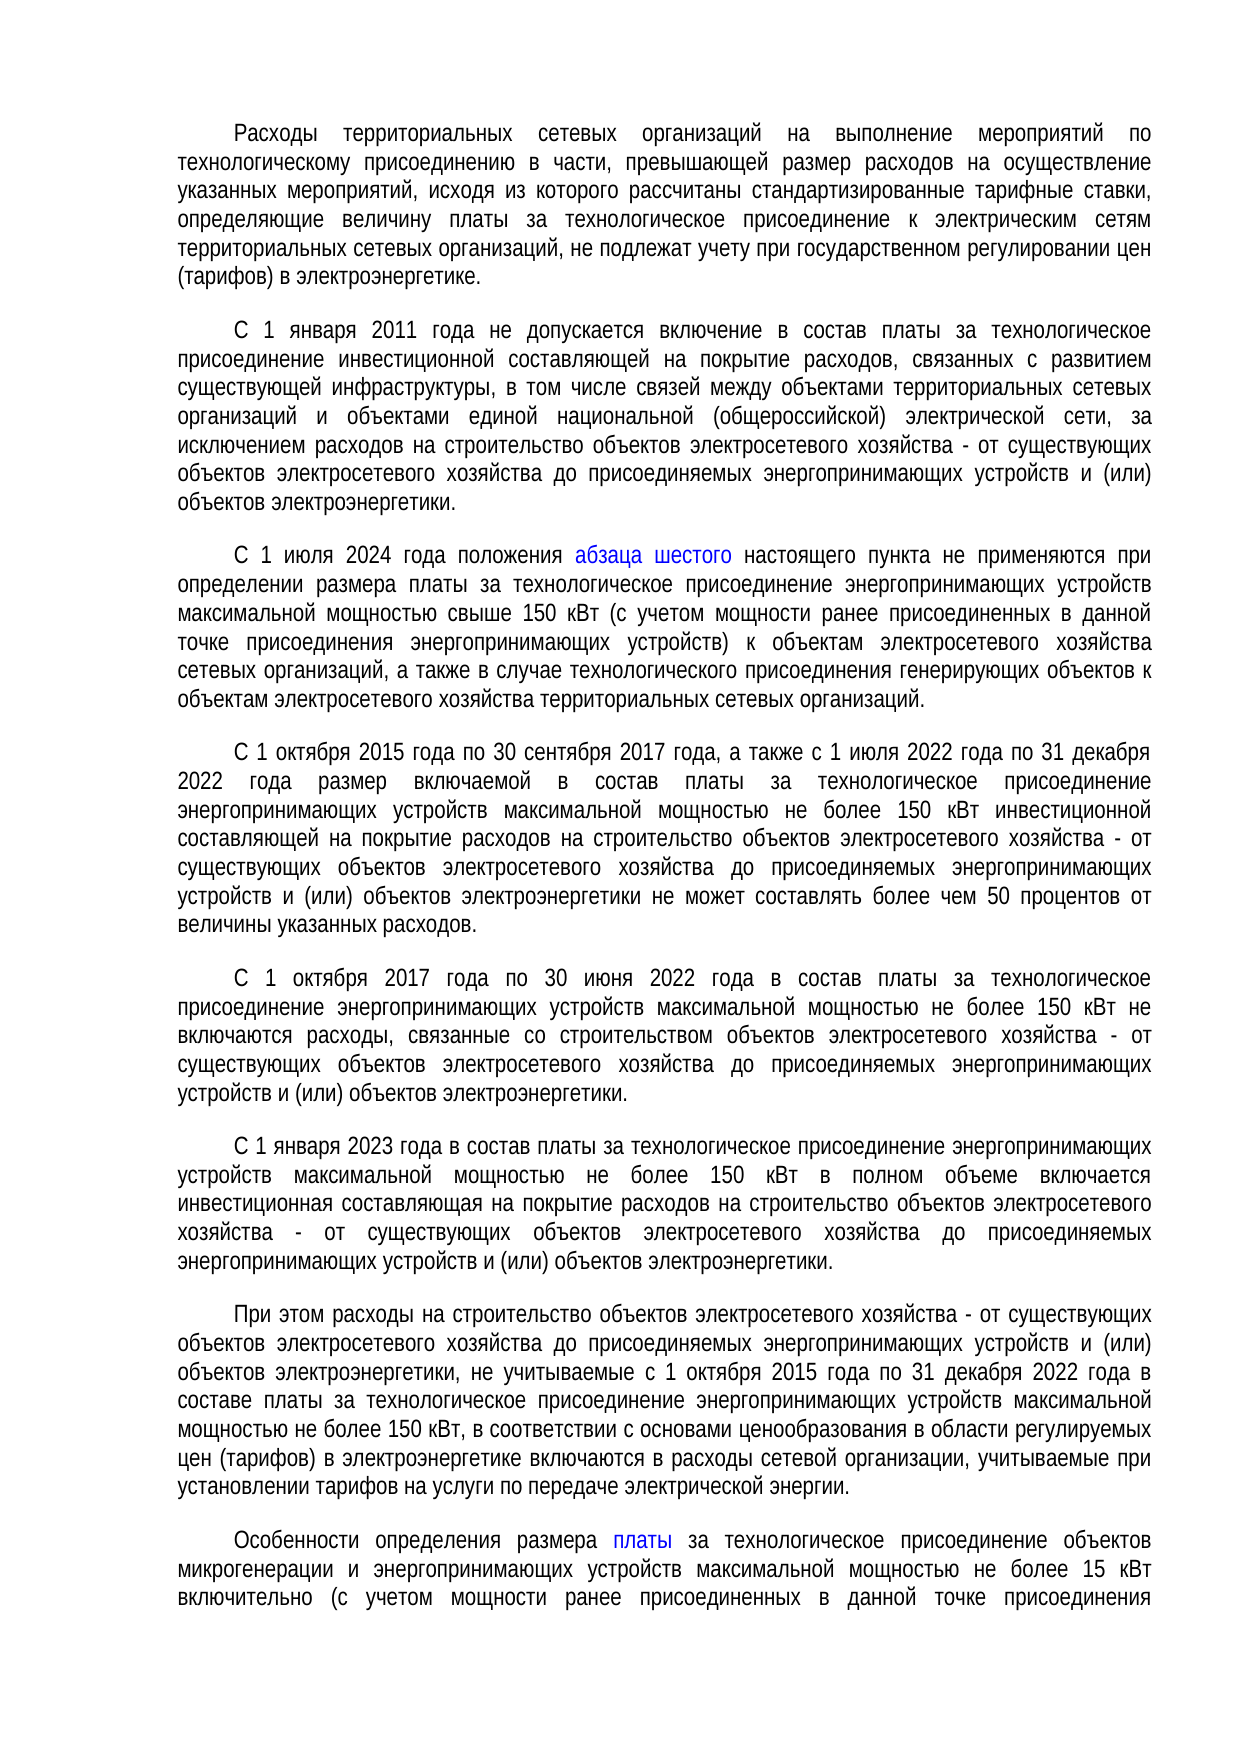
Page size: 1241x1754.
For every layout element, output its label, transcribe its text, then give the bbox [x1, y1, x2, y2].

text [177, 1525, 1152, 1611]
text С 1 июля 2024 года положения абзаца шестого настоящего пункта не применяются при определении размера платы за технологическое присоединение энергопринимающих устройств максимальной мощностью свыше 150 кВт (с учетом мощности ранее присоединенных в данной точке присоединения энергопринимающих устройств) к объектам электросетевого хозяйства сетевых организаций, а также в случае технологического присоединения генерирующих объектов к объектам электросетевого хозяйства территориальных сетевых организаций. [177, 541, 1152, 712]
text С 1 января 2011 года не допускается включение в состав платы за технологическое присоединение инвестиционной составляющей на покрытие расходов, связанных с развитием существующей инфраструктуры, в том числе связей между объектами территориальных сетевых организаций и объектами единой национальной (общероссийской) электрической сети, за исключением расходов на строительство объектов электросетевого хозяйства - от существующих объектов электросетевого хозяйства до присоединяемых энергопринимающих устройств и (или) объектов электроэнергетики. [177, 315, 1152, 516]
text Расходы территориальных сетевых организаций на выполнение мероприятий по технологическому присоединению в части, превышающей размер расходов на осуществление указанных мероприятий, исходя из которого рассчитаны стандартизированные тарифные ставки, определяющие величину платы за технологическое присоединение к электрическим сетям территориальных сетевых организаций, не подлежат учету при государственном регулировании цен (тарифов) в электроэнергетике. [177, 118, 1152, 290]
text С 1 октября 2015 года по 30 сентября 2017 года, а также с 1 июля 2022 года по 31 декабря 2022 года размер включаемой в состав платы за технологическое присоединение энергопринимающих устройств максимальной мощностью не более 150 кВт инвестиционной составляющей на покрытие расходов на строительство объектов электросетевого хозяйства - от существующих объектов электросетевого хозяйства до присоединяемых энергопринимающих устройств и (или) объектов электроэнергетики не может составлять более чем 50 процентов от величины указанных расходов. [177, 737, 1152, 938]
text С 1 января 2023 года в состав платы за технологическое присоединение энергопринимающих устройств максимальной мощностью не более 150 кВт в полном объеме включается инвестиционная составляющая на покрытие расходов на строительство объектов электросетевого хозяйства - от существующих объектов электросетевого хозяйства до присоединяемых энергопринимающих устройств и (или) объектов электроэнергетики. [177, 1131, 1152, 1274]
text С 1 октября 2017 года по 30 июня 2022 года в состав платы за технологическое присоединение энергопринимающих устройств максимальной мощностью не более 150 кВт не включаются расходы, связанные со строительством объектов электросетевого хозяйства - от существующих объектов электросетевого хозяйства до присоединяемых энергопринимающих устройств и (или) объектов электроэнергетики. [177, 963, 1152, 1106]
text При этом расходы на строительство объектов электросетевого хозяйства - от существующих объектов электросетевого хозяйства до присоединяемых энергопринимающих устройств и (или) объектов электроэнергетики, не учитываемые с 1 октября 2015 года по 31 декабря 2022 года в составе платы за технологическое присоединение энергопринимающих устройств максимальной мощностью не более 150 кВт, в соответствии с основами ценообразования в области регулируемых цен (тарифов) в электроэнергетике включаются в расходы сетевой организации, учитываемые при установлении тарифов на услуги по передаче электрической энергии. [177, 1299, 1152, 1500]
